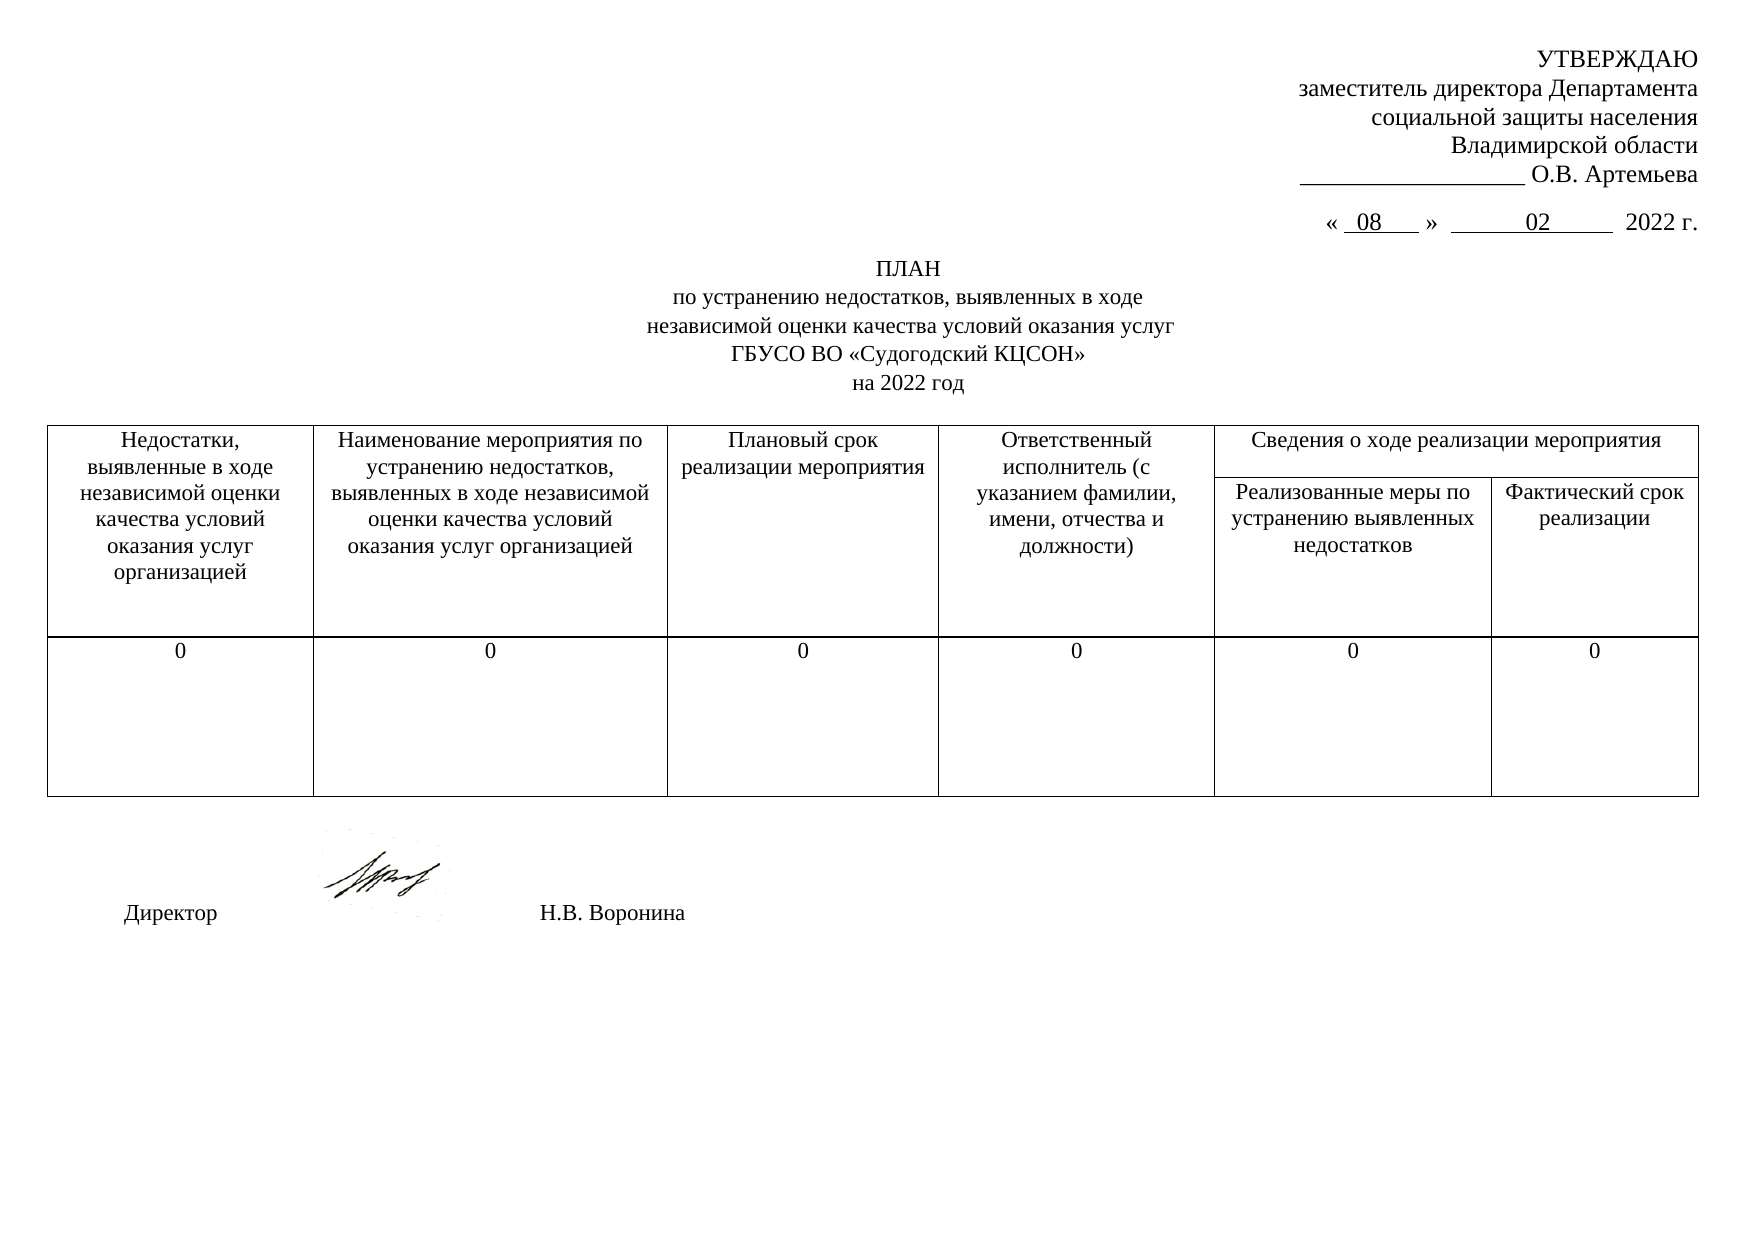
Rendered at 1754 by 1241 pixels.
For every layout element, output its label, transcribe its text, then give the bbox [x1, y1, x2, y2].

table_cell 0 [48, 638, 313, 796]
text заместитель директора Департамента [1122, 73, 1698, 102]
text __________________ О.В. Артемьева [1122, 159, 1698, 188]
text ГБУСО ВО «Судогодский КЦСОН» [118, 340, 1698, 366]
text Владимирской области [1122, 131, 1698, 159]
text социальной защиты населения [1122, 102, 1698, 131]
table_cell 0 [1215, 638, 1491, 796]
table_cell 0 [668, 638, 938, 796]
picture [314, 825, 454, 921]
table_cell Фактический срок реализации [1492, 478, 1698, 636]
text независимой оценки качества условий оказания услуг [118, 312, 1698, 338]
table_header Недостатки, выявленные в ходе независимой оценки качества условий оказания услуг организацией [48, 426, 313, 636]
table_header Наименование мероприятия по устранению недостатков, выявленных в ходе независимой оценки качества условий оказания услуг организацией [314, 426, 667, 636]
table_cell Реализованные меры по устранению выявленных недостатков [1215, 478, 1491, 636]
text УТВЕРЖДАЮ [1122, 44, 1698, 73]
text ПЛАН [118, 255, 1698, 281]
table_header Сведения о ходе реализации мероприятия [1215, 426, 1698, 477]
text Директор Н.В. Воронина [118, 825, 1698, 926]
text « 08 » 02 2022 г. [1122, 207, 1698, 236]
table_cell 0 [939, 638, 1214, 796]
text на 2022 год [118, 368, 1698, 395]
table_cell 0 [314, 638, 667, 796]
table_cell 0 [1492, 638, 1698, 796]
text по устранению недостатков, выявленных в ходе [118, 283, 1698, 309]
table_header Плановый срок реализации мероприятия [668, 426, 938, 636]
table_header Ответственный исполнитель (с указанием фамилии, имени, отчества и должности) [939, 426, 1214, 636]
